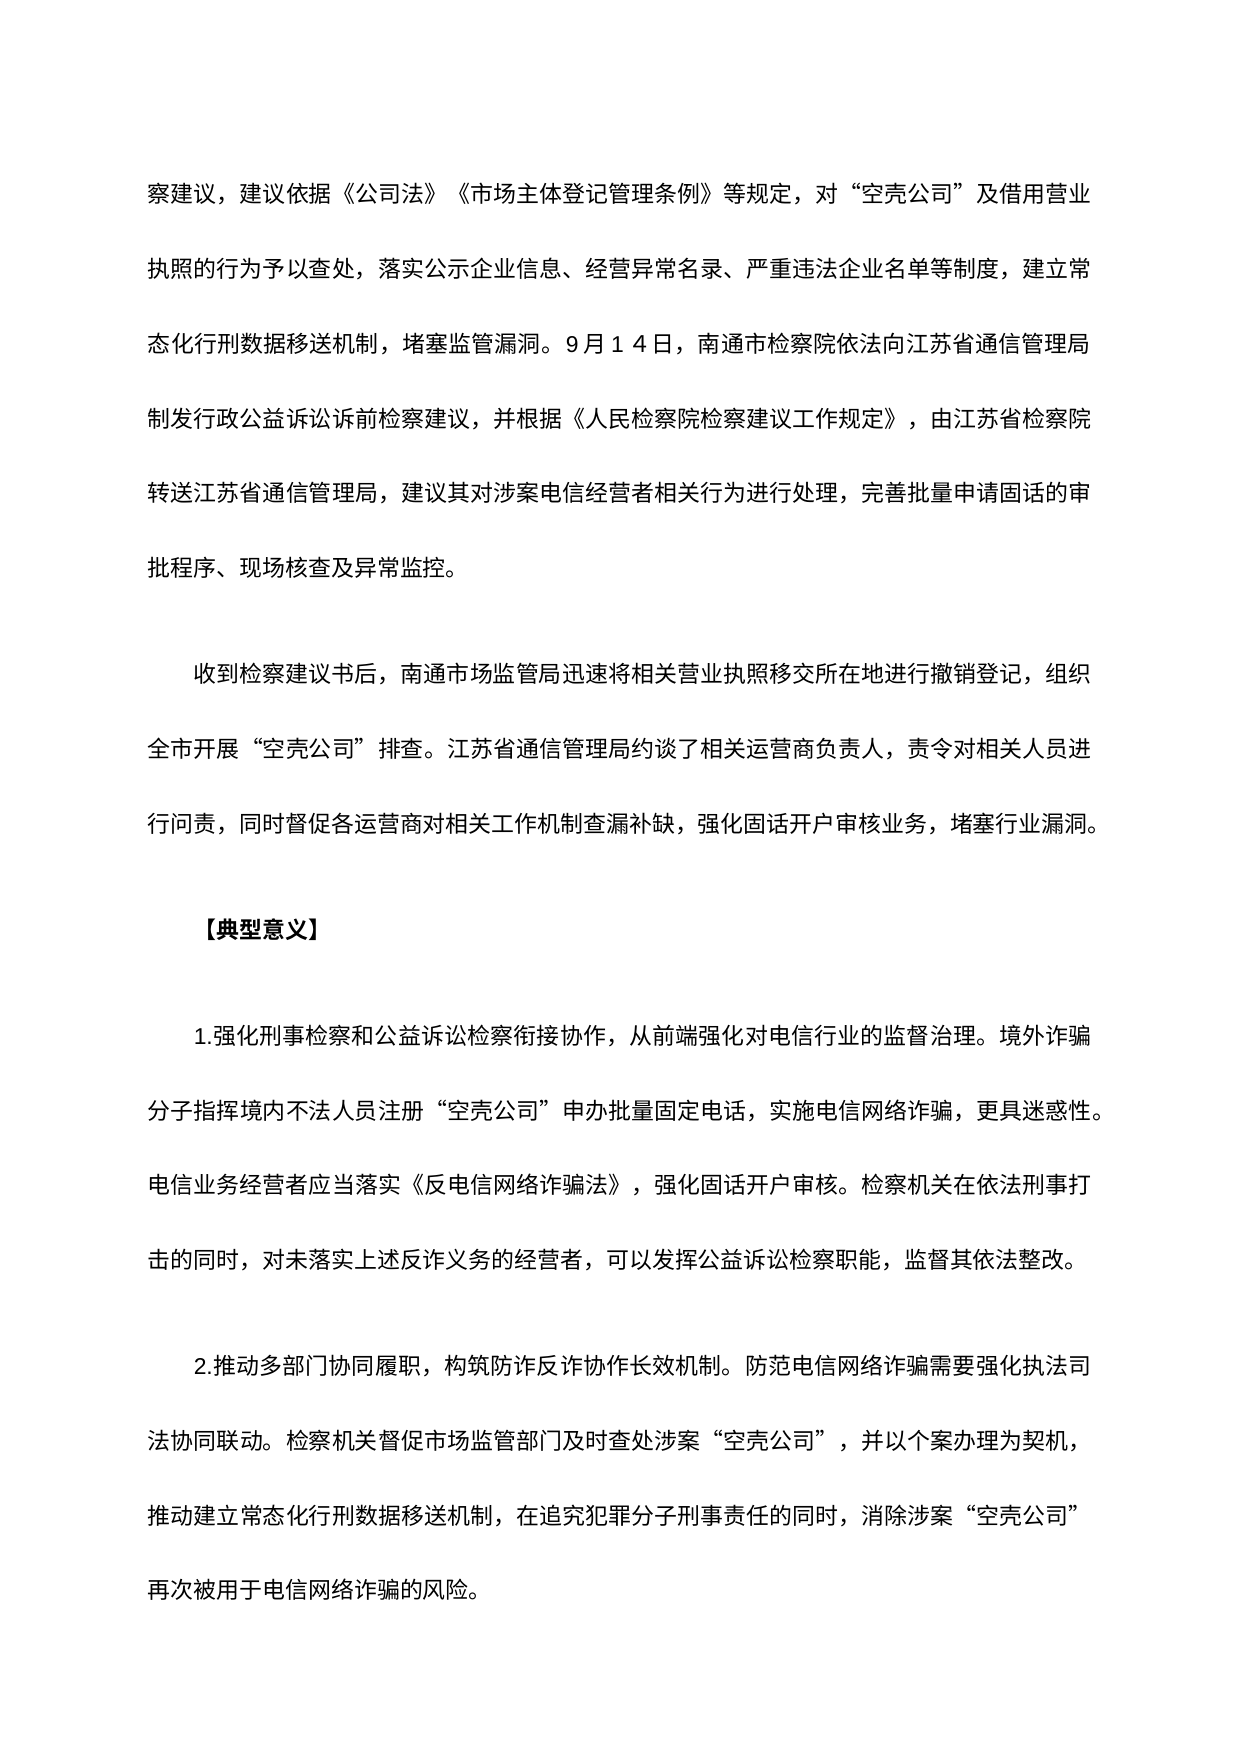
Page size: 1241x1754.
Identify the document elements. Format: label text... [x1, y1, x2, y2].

text 【典型意义】 [148, 896, 1092, 961]
text 2.推动多部门协同履职，构筑防诈反诈协作长效机制。防范电信网络诈骗需要强化执法司法协同联动。检察机关督促市场监管部门及时查处涉案“空壳公司”，并以个案办理为契机，推动建立常态化行刑数据移送机制，在追究犯罪分子刑事责任的同时，消除涉案“空壳公司”再次被用于电信网络诈骗的风险。 [148, 1332, 1092, 1621]
text 1.强化刑事检察和公益诉讼检察衔接协作，从前端强化对电信行业的监督治理。境外诈骗分子指挥境内不法人员注册“空壳公司”申办批量固定电话，实施电信网络诈骗，更具迷惑性。电信业务经营者应当落实《反电信网络诈骗法》，强化固话开户审核。检察机关在依法刑事打击的同时，对未落实上述反诈义务的经营者，可以发挥公益诉讼检察职能，监督其依法整改。 [148, 1002, 1092, 1291]
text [148, 161, 1092, 599]
text 收到检察建议书后，南通市场监管局迅速将相关营业执照移交所在地进行撤销登记，组织全市开展“空壳公司”排查。江苏省通信管理局约谈了相关运营商负责人，责令对相关人员进行问责，同时督促各运营商对相关工作机制查漏补缺，强化固话开户审核业务，堵塞行业漏洞。 [148, 640, 1092, 854]
